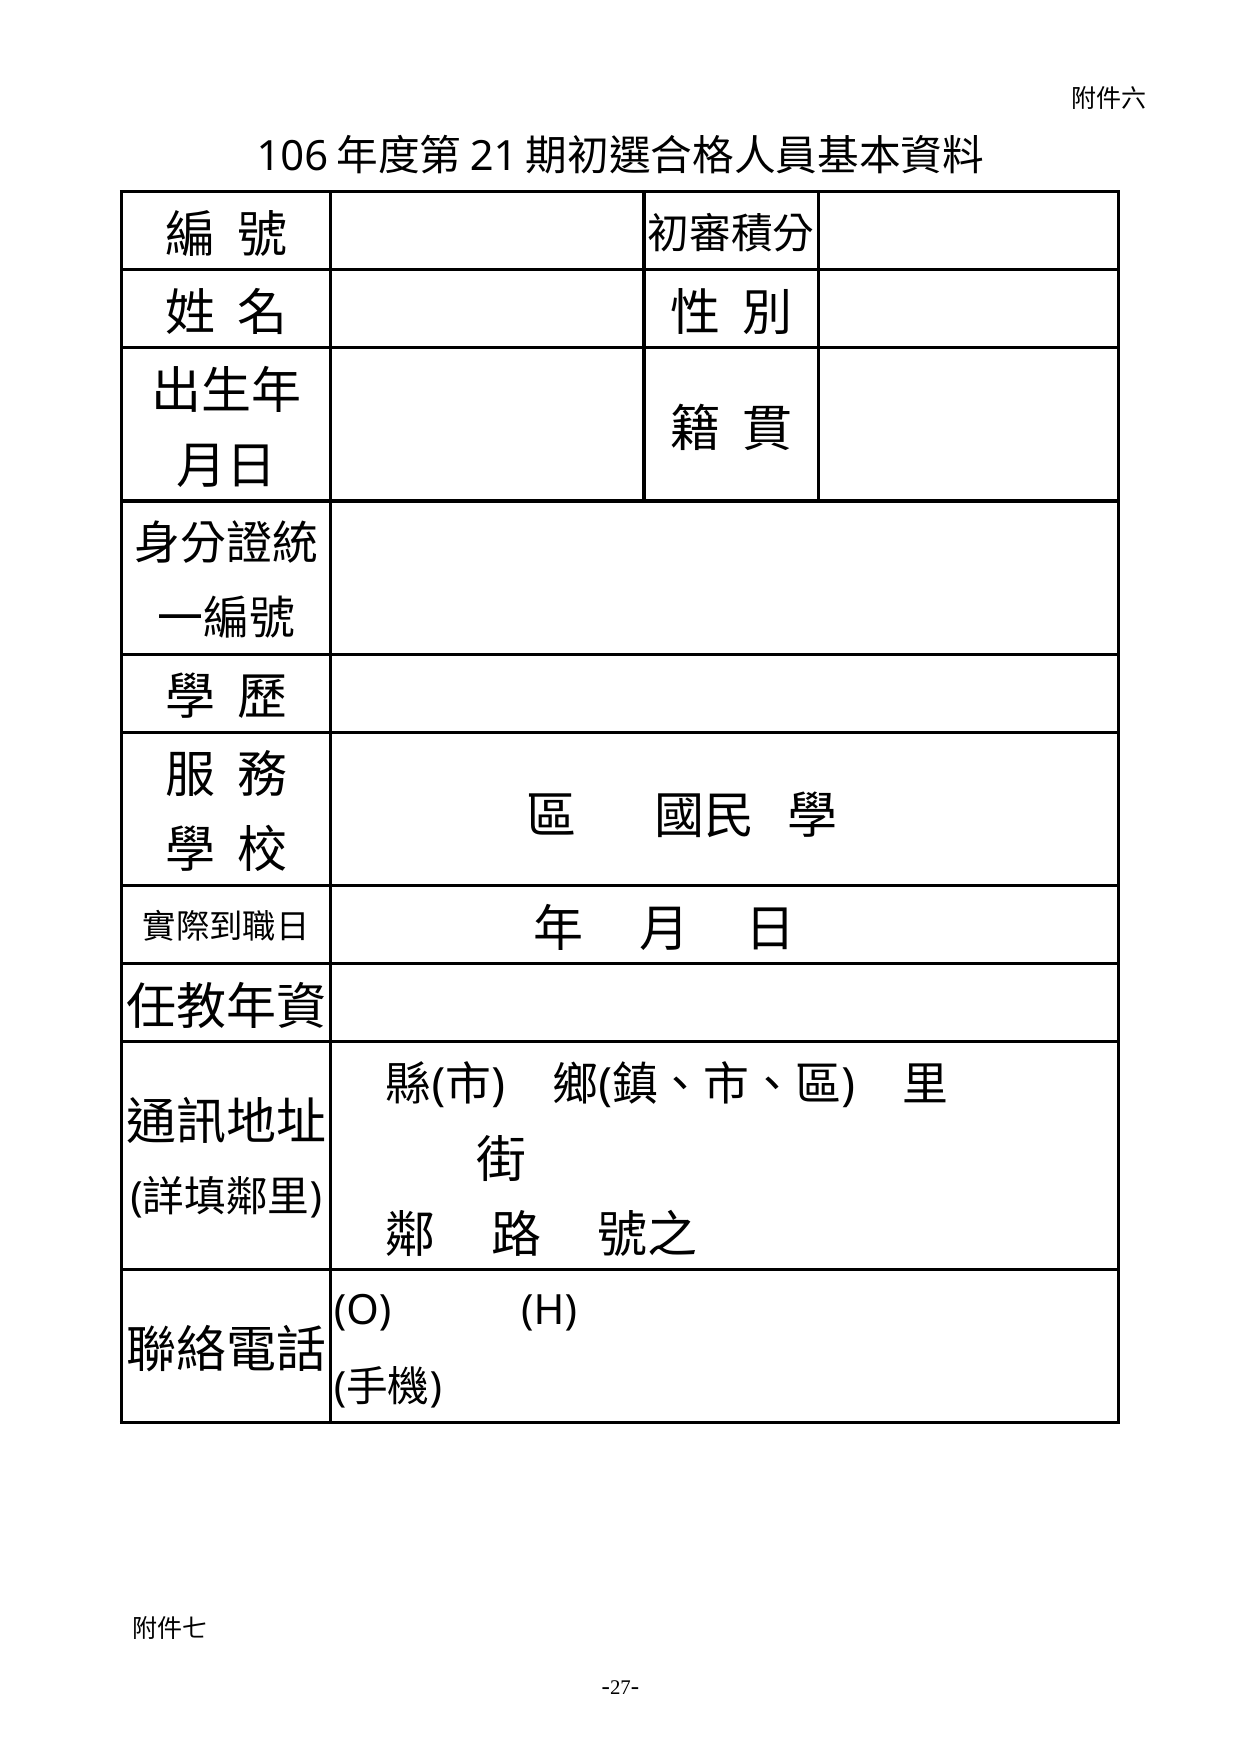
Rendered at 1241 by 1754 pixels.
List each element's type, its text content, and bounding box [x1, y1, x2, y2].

table_cell [332, 965, 1117, 1040]
table_header [332, 193, 642, 268]
text 106年度第21期初選合格人員基本資料 [94, 115, 1146, 190]
table_cell [820, 349, 1117, 499]
table_cell 實際到職日 [123, 887, 329, 962]
table_cell [820, 271, 1117, 346]
table_cell [332, 271, 642, 346]
table_cell 聯絡電話 [123, 1271, 329, 1421]
table_cell [332, 349, 642, 499]
table_cell 服 務 學 校 [123, 734, 329, 884]
table_cell 姓 名 [123, 271, 329, 346]
table_cell 性 別 [646, 271, 817, 346]
table_header [820, 193, 1117, 268]
table_cell [332, 503, 1117, 652]
table_cell 出生年 月日 [123, 349, 329, 499]
table_header 編 號 [123, 193, 329, 268]
table_cell 年 月 日 [332, 887, 1117, 962]
text 附件六 [94, 77, 1146, 115]
table_cell 籍 貫 [646, 349, 817, 499]
text 附件七 [94, 1608, 1146, 1645]
table_cell [332, 734, 1117, 884]
table_cell 通訊地址 (詳填鄰里) [123, 1043, 329, 1268]
table_cell [332, 656, 1117, 731]
table_cell 學 歷 [123, 656, 329, 731]
table_cell 身分證統一編號 [123, 503, 329, 652]
table_cell 縣(市) 鄉(鎮、市、區) 里 街 鄰 路 號之 [332, 1043, 1117, 1268]
table_cell (O) (H) (手機) [332, 1271, 1117, 1421]
table_header 初審積分 [646, 193, 817, 268]
table_cell 任教年資 [123, 965, 329, 1040]
